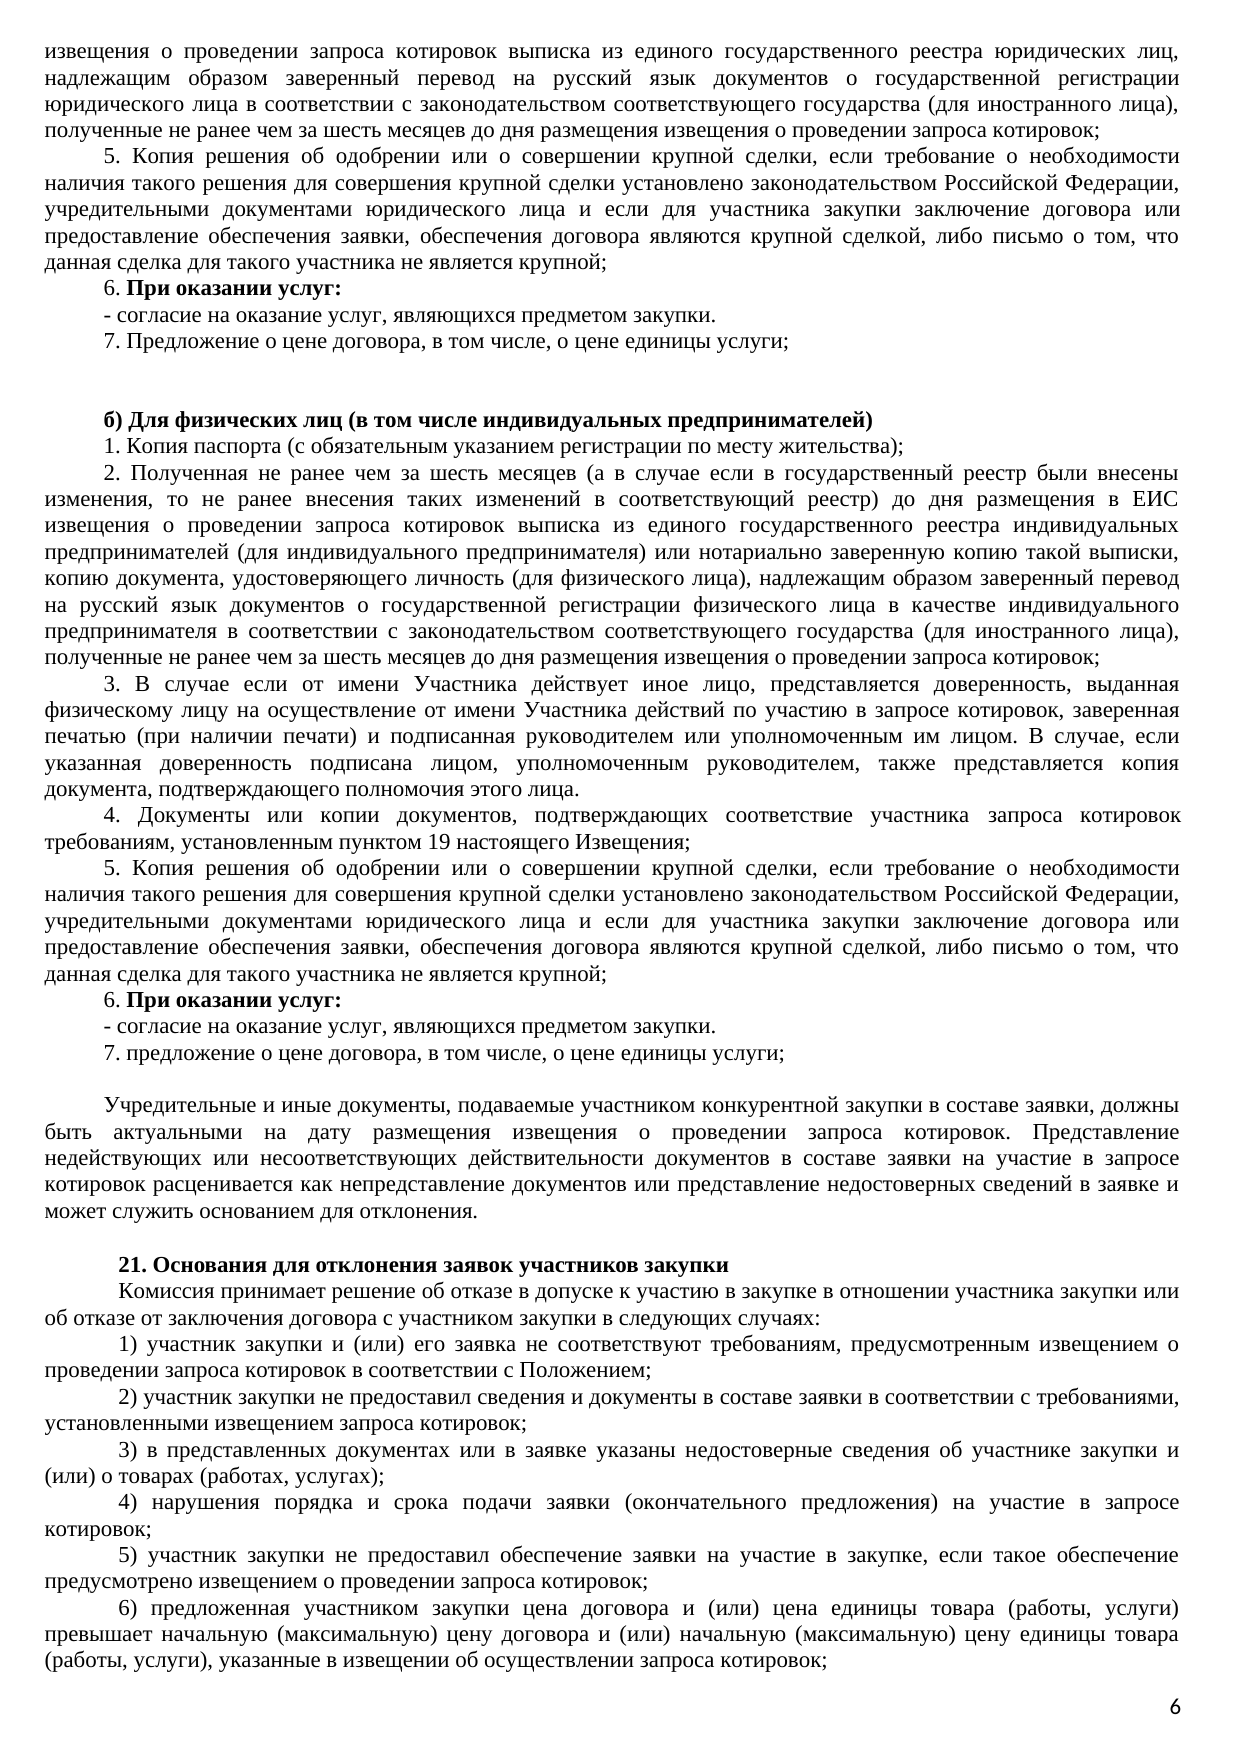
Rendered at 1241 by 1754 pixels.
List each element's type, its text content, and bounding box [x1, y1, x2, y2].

text 1) участник закупки и (или) его заявка не соответствуют требованиям, предусмотренным извещением о проведении запроса котировок в соответствии с Положением; [44, 1330, 1181, 1383]
text 7. Предложение о цене договора, в том числе, о цене единицы услуги; [44, 327, 1181, 353]
text 6. При оказании услуг: [44, 274, 1181, 301]
text - согласие на оказание услуг, являющихся предметом закупки. [44, 1012, 1181, 1039]
text 3. В случае если от имени Участника действует иное лицо, представляется доверенность, выданная физическому лицу на осуществление от имени Участника действий по участию в запросе котировок, заверенная печатью (при наличии печати) и подписанная руководителем или уполномоченным им лицом. В случае, если указанная доверенность подписана лицом, уполномоченным руководителем, также представляется копия документа, подтверждающего полномочия этого лица. [44, 670, 1181, 801]
text 7. предложение о цене договора, в том числе, о цене единицы услуги; [44, 1039, 1181, 1065]
text 6. При оказании услуг: [44, 986, 1181, 1012]
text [44, 37, 1181, 143]
text 1. Копия паспорта (с обязательным указанием регистрации по месту жительства); [44, 432, 1181, 459]
text 21. Основания для отклонения заявок участников закупки [44, 1251, 1181, 1277]
text 5. Копия решения об одобрении или о совершении крупной сделки, если требование о необходимости наличия такого решения для совершения крупной сделки установлено законодательством Российской Федерации, учредительными документами юридического лица и если для участника закупки заключение договора или предоставление обеспечения заявки, обеспечения договора являются крупной сделкой, либо письмо о том, что данная сделка для такого участника не является крупной; [44, 854, 1181, 986]
text 5. Копия решения об одобрении или о совершении крупной сделки, если требование о необходимости наличия такого решения для совершения крупной сделки установлено законодательством Российской Федерации, учредительными документами юридического лица и если для участника закупки заключение договора или предоставление обеспечения заявки, обеспечения договора являются крупной сделкой, либо письмо о том, что данная сделка для такого участника не является крупной; [44, 143, 1181, 274]
text 4. Документы или копии документов, подтверждающих соответствие участника запроса котировок требованиям, установленным пунктом 19 настоящего Извещения; [44, 801, 1181, 854]
text 3) в представленных документах или в заявке указаны недостоверные сведения об участнике закупки и (или) о товарах (работах, услугах); [44, 1436, 1181, 1488]
text 4) нарушения порядка и срока подачи заявки (окончательного предложения) на участие в запросе котировок; [44, 1488, 1181, 1541]
text б) Для физических лиц (в том числе индивидуальных предпринимателей) [44, 406, 1181, 432]
text - согласие на оказание услуг, являющихся предметом закупки. [44, 301, 1181, 327]
text 2. Полученная не ранее чем за шесть месяцев (а в случае если в государственный реестр были внесены изменения, то не ранее внесения таких изменений в соответствующий реестр) до дня размещения в ЕИС извещения о проведении запроса котировок выписка из единого государственного реестра индивидуальных предпринимателей (для индивидуального предпринимателя) или нотариально заверенную копию такой выписки, копию документа, удостоверяющего личность (для физического лица), надлежащим образом заверенный перевод на русский язык документов о государственной регистрации физического лица в качестве индивидуального предпринимателя в соответствии с законодательством соответствующего государства (для иностранного лица), полученные не ранее чем за шесть месяцев до дня размещения извещения о проведении запроса котировок; [44, 459, 1181, 670]
text Учредительные и иные документы, подаваемые участником конкурентной закупки в составе заявки, должны быть актуальными на дату размещения извещения о проведении запроса котировок. Представление недействующих или несоответствующих действительности документов в составе заявки на участие в запросе котировок расценивается как непредставление документов или представление недостоверных сведений в заявке и может служить основанием для отклонения. [44, 1091, 1181, 1223]
text Комиссия принимает решение об отказе в допуске к участию в закупке в отношении участника закупки или об отказе от заключения договора с участником закупки в следующих случаях: [44, 1277, 1181, 1330]
text 6) предложенная участником закупки цена договора и (или) цена единицы товара (работы, услуги) превышает начальную (максимальную) цену договора и (или) начальную (максимальную) цену единицы товара (работы, услуги), указанные в извещении об осуществлении запроса котировок; [44, 1594, 1181, 1673]
text 5) участник закупки не предоставил обеспечение заявки на участие в закупке, если такое обеспечение предусмотрено извещением о проведении запроса котировок; [44, 1541, 1181, 1594]
text 2) участник закупки не предоставил сведения и документы в составе заявки в соответствии с требованиями, установленными извещением запроса котировок; [44, 1383, 1181, 1436]
